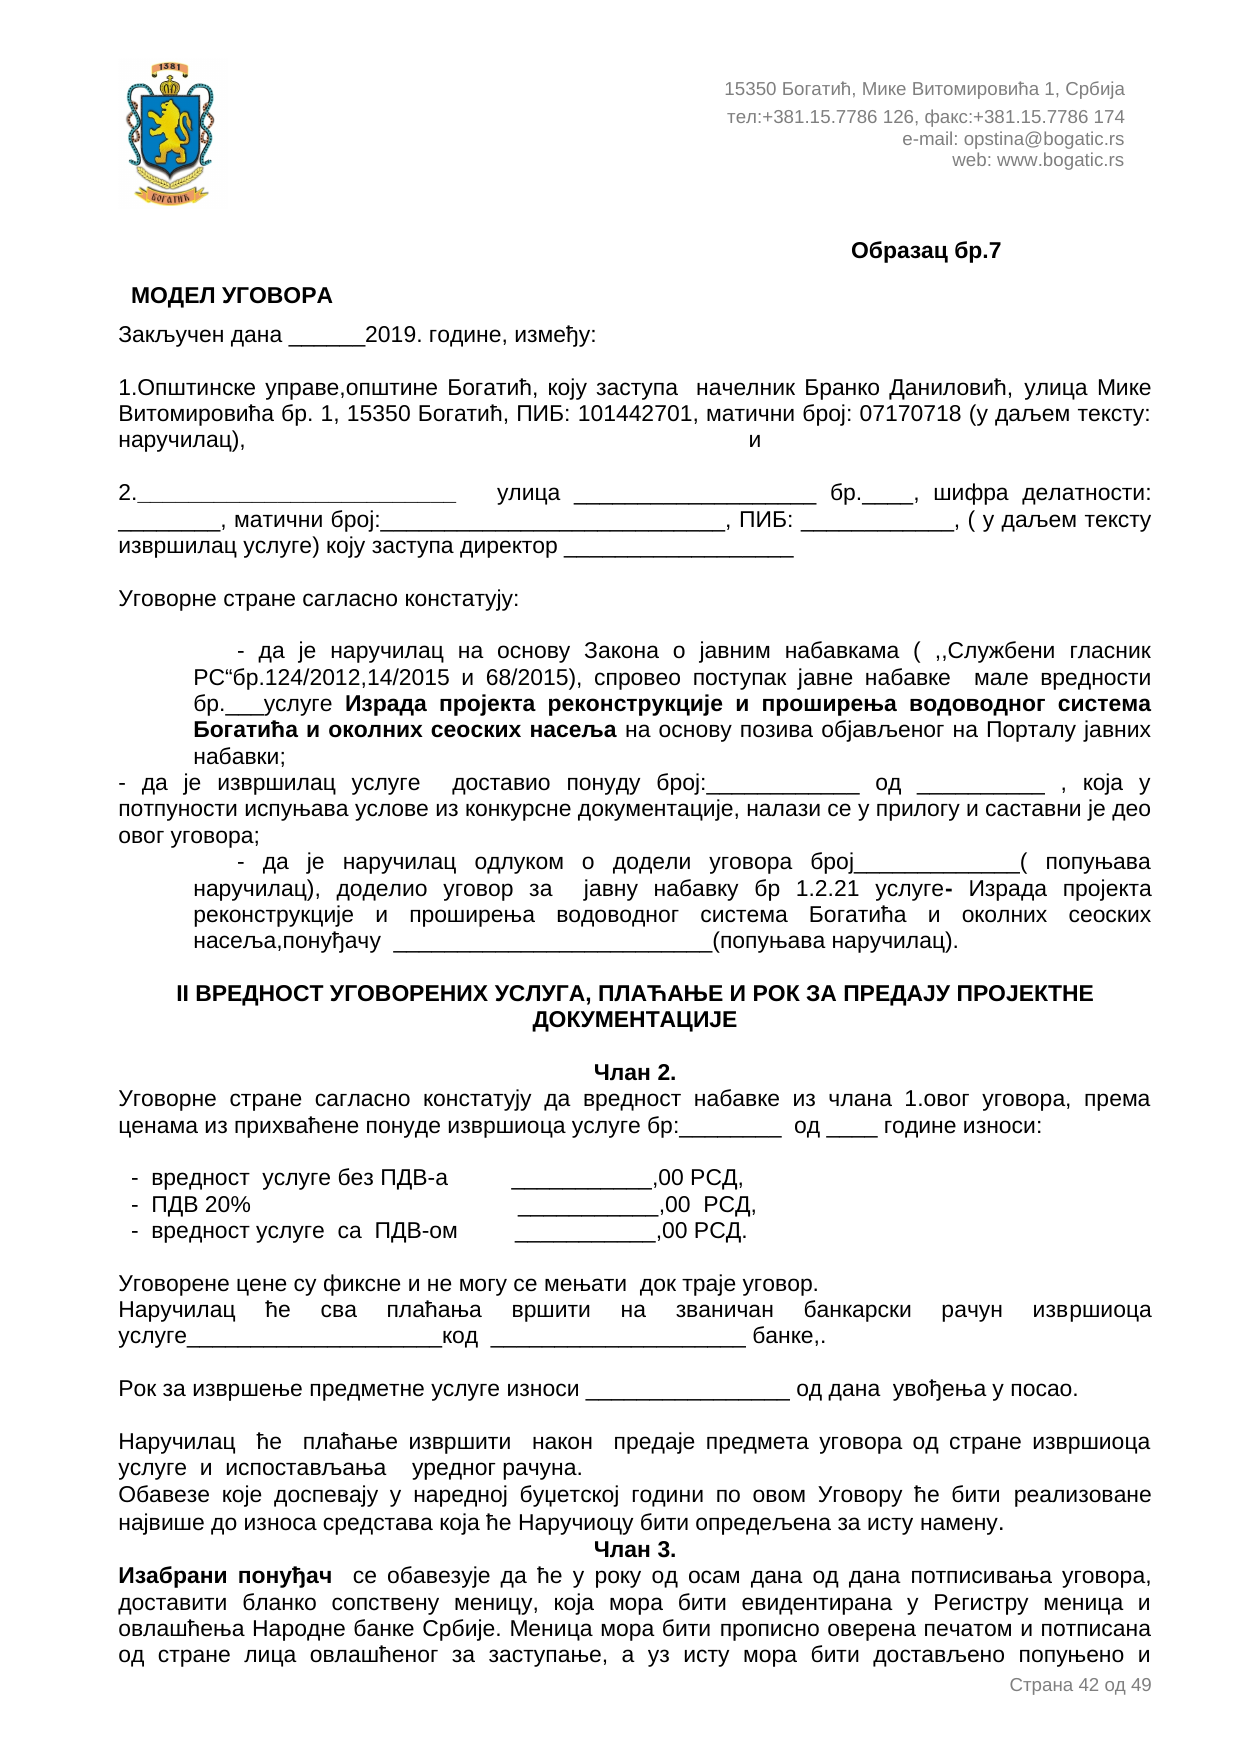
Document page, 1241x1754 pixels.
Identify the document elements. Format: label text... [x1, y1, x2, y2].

text Обавезе које доспевају у наредној буџетској години по овом Уговору ће бити реализоване највише до износа средстава која ће Наручиоцу бити опредељена за исту намену. [118, 1481, 1152, 1536]
picture [118, 58, 228, 209]
text Закључен дана ______2019. године, између: [118, 321, 1152, 347]
text Рок за извршење предметне услуге износи ________________ од дана увођења у посао. [118, 1375, 1152, 1402]
text 2._________________________ улица ___________________ бр.____, шифра делатности: ________, матични број:___________________________, ПИБ: ____________, ( у даљем тексту извршилац услуге) коју заступа директор __________________ [118, 479, 1152, 558]
text - вредност услуге са ПДВ-ом ___________,00 РСД. [118, 1217, 1152, 1243]
text - ПДВ 20% ___________,00 РСД, [118, 1191, 1152, 1217]
text - да је наручилац на основу Закона о јавним набавкама ( ,,Службени гласник РС“бр.124/2012,14/2015 и 68/2015), спровео поступак јавне набавке мале вредности бр.___услуге Израда пројекта реконструкције и проширења водоводног система Богатића и околних сеоских насеља на основу позива објављеног на Порталу јавних набавки; [193, 637, 1152, 769]
text Уговорене цене су фиксне и не могу се мењати док траје уговор. [118, 1270, 1152, 1296]
text - вредност услуге без ПДВ-а ___________,00 РСД, [118, 1164, 1152, 1191]
text Наручилац ће сва плаћања вршити на званичан банкарски рачун извршиоца услуге____________________код ____________________ банке,. [118, 1296, 1152, 1349]
text - да је извршилац услуге доставио понуду број:____________ од __________ , која у потпуности испуњава услове из конкурсне документације, налази се у прилогу и саставни је део овог уговора; [118, 769, 1152, 848]
text Члан 2. [118, 1059, 1152, 1085]
text Члан 3. [118, 1536, 1152, 1562]
text Уговорне стране сагласно констатују да вредност набавке из члана 1.овог уговора, према ценама из прихваћене понуде извршиоца услуге бр:________ од ____ године износи: [118, 1085, 1152, 1138]
text Образац бр.7 [118, 237, 1152, 263]
text - да је наручилац одлуком о додели уговора број_____________( попуњава наручилац), доделио уговор за јавну набавку бр 1.2.21 услуге- Израда пројекта реконструкције и проширења водоводног система Богатића и околних сеоских насеља,понуђачу _________________________(попуњава наручилац). [193, 848, 1152, 953]
text Уговорне стране сагласно констатују: [118, 584, 1152, 611]
text 1.Општинске управе,општине Богатић, коју заступа начелник Бранко Даниловић, улица Мике Витомировића бр. 1, 15350 Богатић, ПИБ: 101442701, матични број: 07170718 (у даљем тексту: наручилац), и [118, 374, 1152, 453]
text Наручилац ће плаћање извршити након предаје предмета уговора од стране извршиоца услуге и испостављања уредног рачуна. [225, 1454, 1152, 1481]
subtitle МОДЕЛ УГОВОРА [118, 282, 1152, 308]
text II ВРЕДНОСТ УГОВОРЕНИХ УСЛУГА, ПЛАЋАЊЕ И РОК ЗА ПРЕДАЈУ ПРОЈЕКТНЕ ДОКУМЕНТАЦИЈЕ [118, 980, 1152, 1033]
